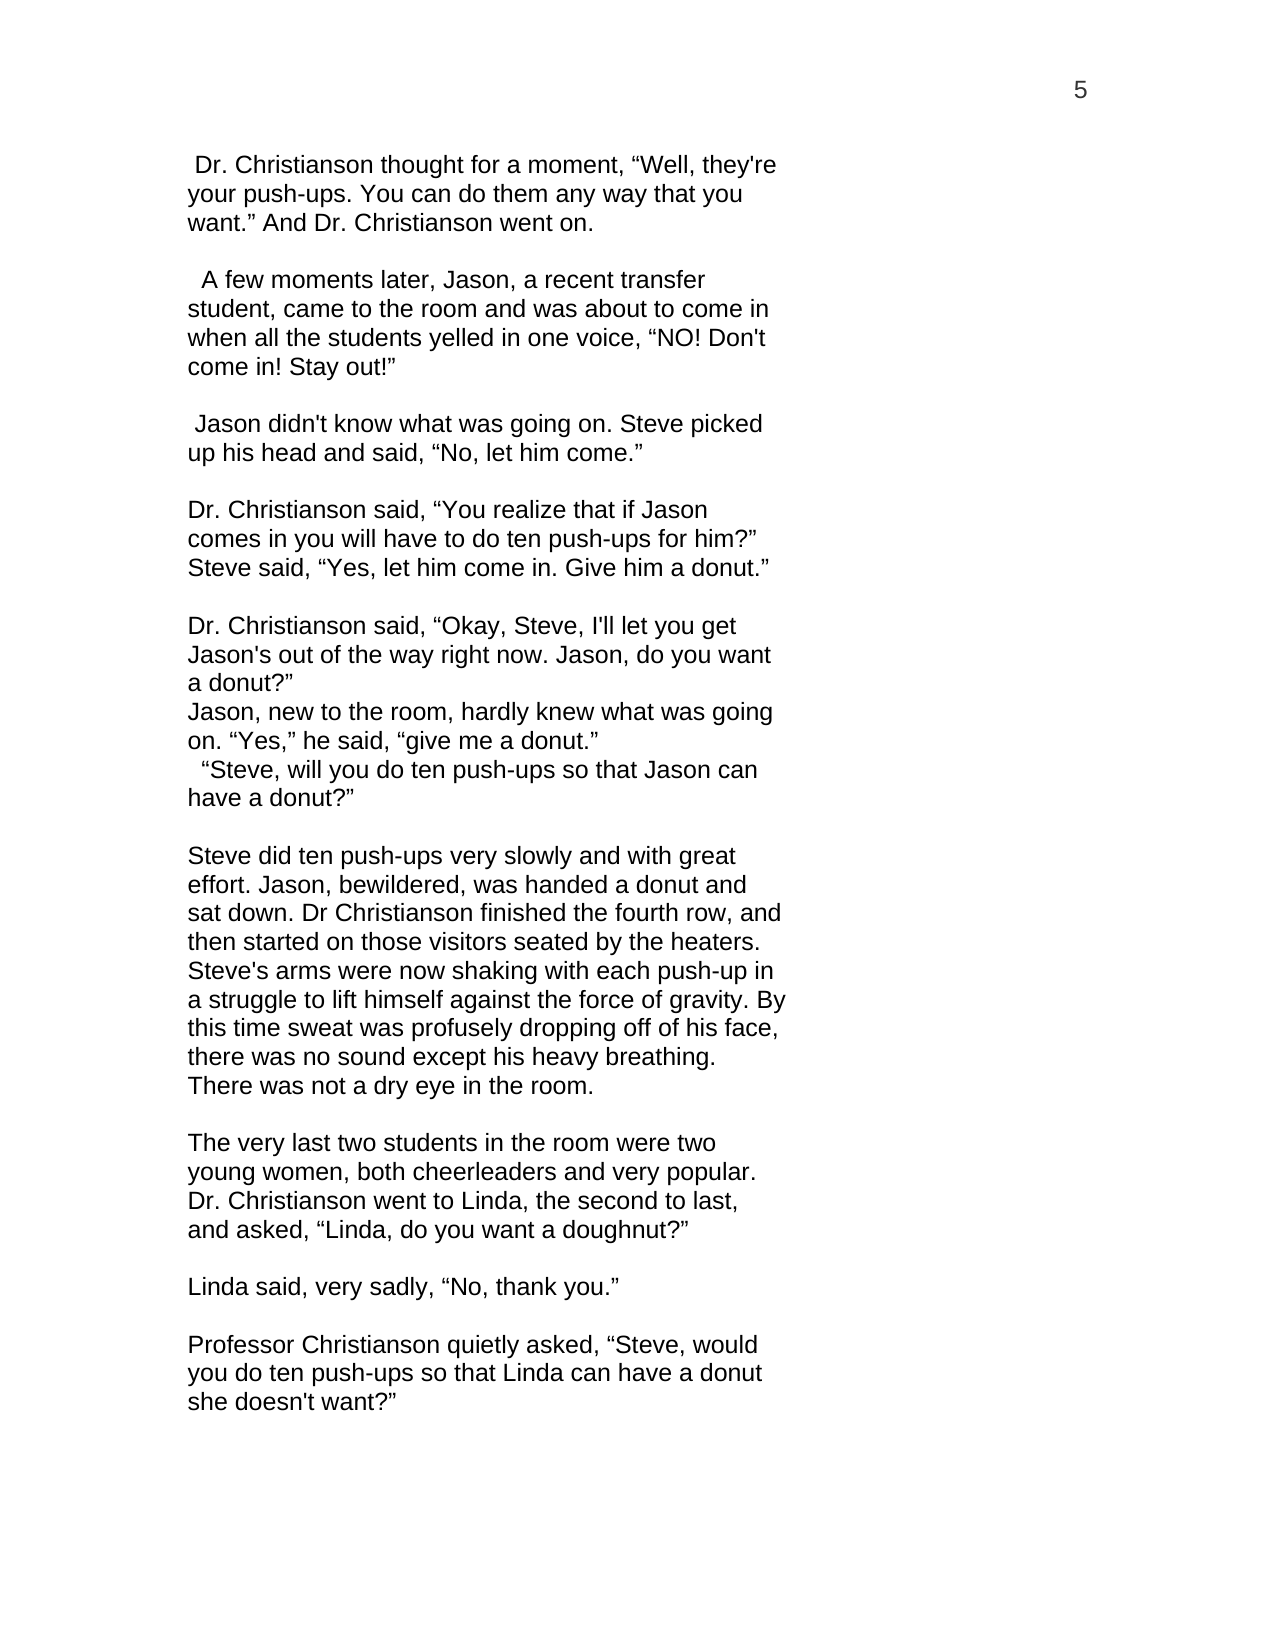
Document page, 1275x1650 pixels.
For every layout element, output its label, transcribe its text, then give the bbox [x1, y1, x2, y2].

text A few moments later, Jason, a recent transfer student, came to the room and was about to come in when all the students yelled in one voice, “NO! Don't come in! Stay out!” Jason didn't know what was going on. Steve picked up his head and said, “No, let him come.” Dr. Christianson said, “You realize that if Jason comes in you will have to do ten push-ups for him?” Steve said, “Yes, let him come in. Give him a donut.” [187, 265, 787, 582]
text Dr. Christianson thought for a moment, “Well, they're your push-ups. You can do them any way that you want.” And Dr. Christianson went on. [187, 150, 787, 236]
text Dr. Christianson said, “Okay, Steve, I'll let you get Jason's out of the way right now. Jason, do you want a donut?” Jason, new to the room, hardly knew what was going on. “Yes,” he said, “give me a donut.” “Steve, will you do ten push-ups so that Jason can have a donut?” Steve did ten push-ups very slowly and with great effort. Jason, bewildered, was handed a donut and sat down. Dr Christianson finished the fourth row, and then started on those visitors seated by the heaters. Steve's arms were now shaking with each push-up in a struggle to lift himself against the force of gravity. By this time sweat was profusely dropping off of his face, there was no sound except his heavy breathing. There was not a dry eye in the room. The very last two students in the room were two young women, both cheerleaders and very popular. Dr. Christianson went to Linda, the second to last, and asked, “Linda, do you want a doughnut?” Linda said, very sadly, “No, thank you.” Professor Christianson quietly asked, “Steve, would you do ten push-ups so that Linda can have a donut she doesn't want?” [187, 611, 787, 1473]
